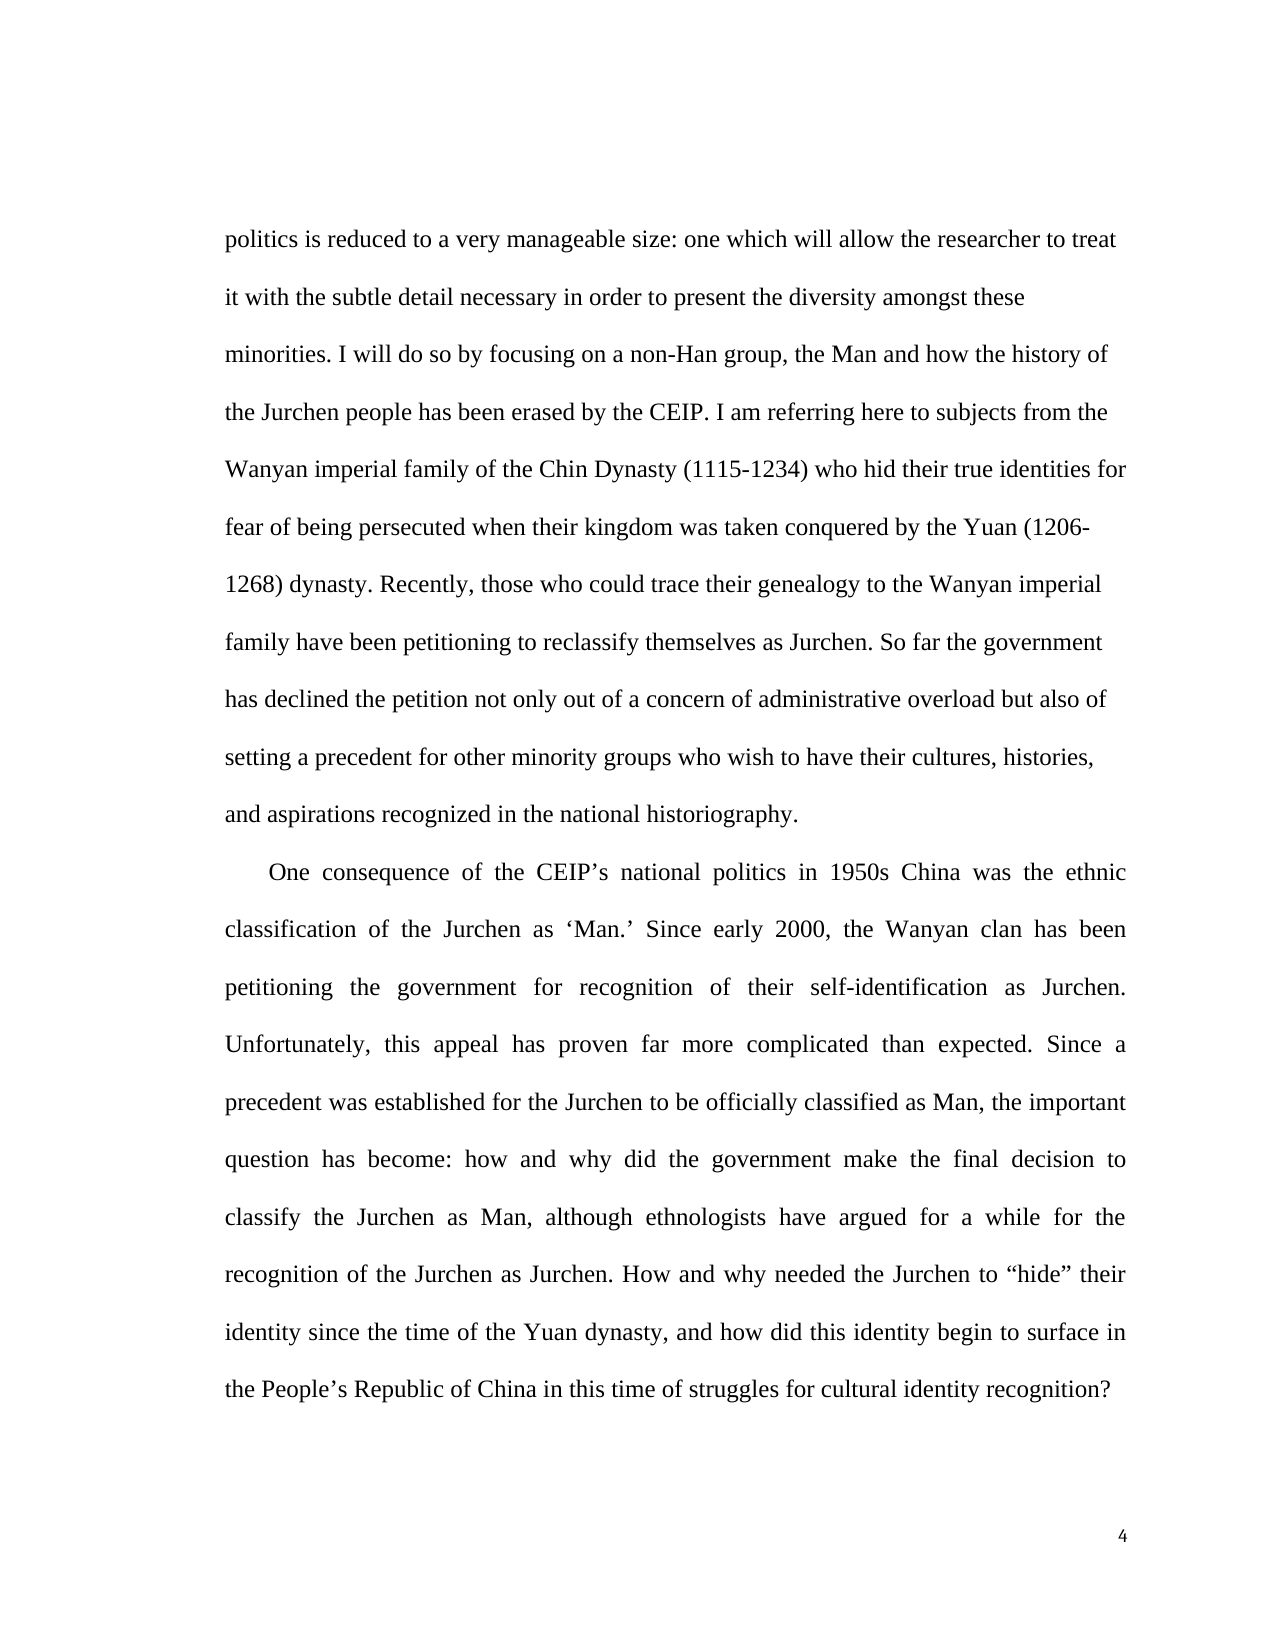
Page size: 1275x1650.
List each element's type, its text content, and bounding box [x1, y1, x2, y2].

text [224, 224, 1127, 828]
text One consequence of the CEIP’s national politics in 1950s China was the ethnic classification of the Jurchen as ‘Man.’ Since early 2000, the Wanyan clan has been petitioning the government for recognition of their self-identification as Jurchen. Unfortunately, this appeal has proven far more complicated than expected. Since a precedent was established for the Jurchen to be officially classified as Man, the important question has become: how and why did the government make the final decision to classify the Jurchen as Man, although ethnologists have argued for a while for the recognition of the Jurchen as Jurchen. How and why needed the Jurchen to “hide” their identity since the time of the Yuan dynasty, and how did this identity begin to surface in the People’s Republic of China in this time of struggles for cultural identity recognition? [224, 857, 1127, 1403]
